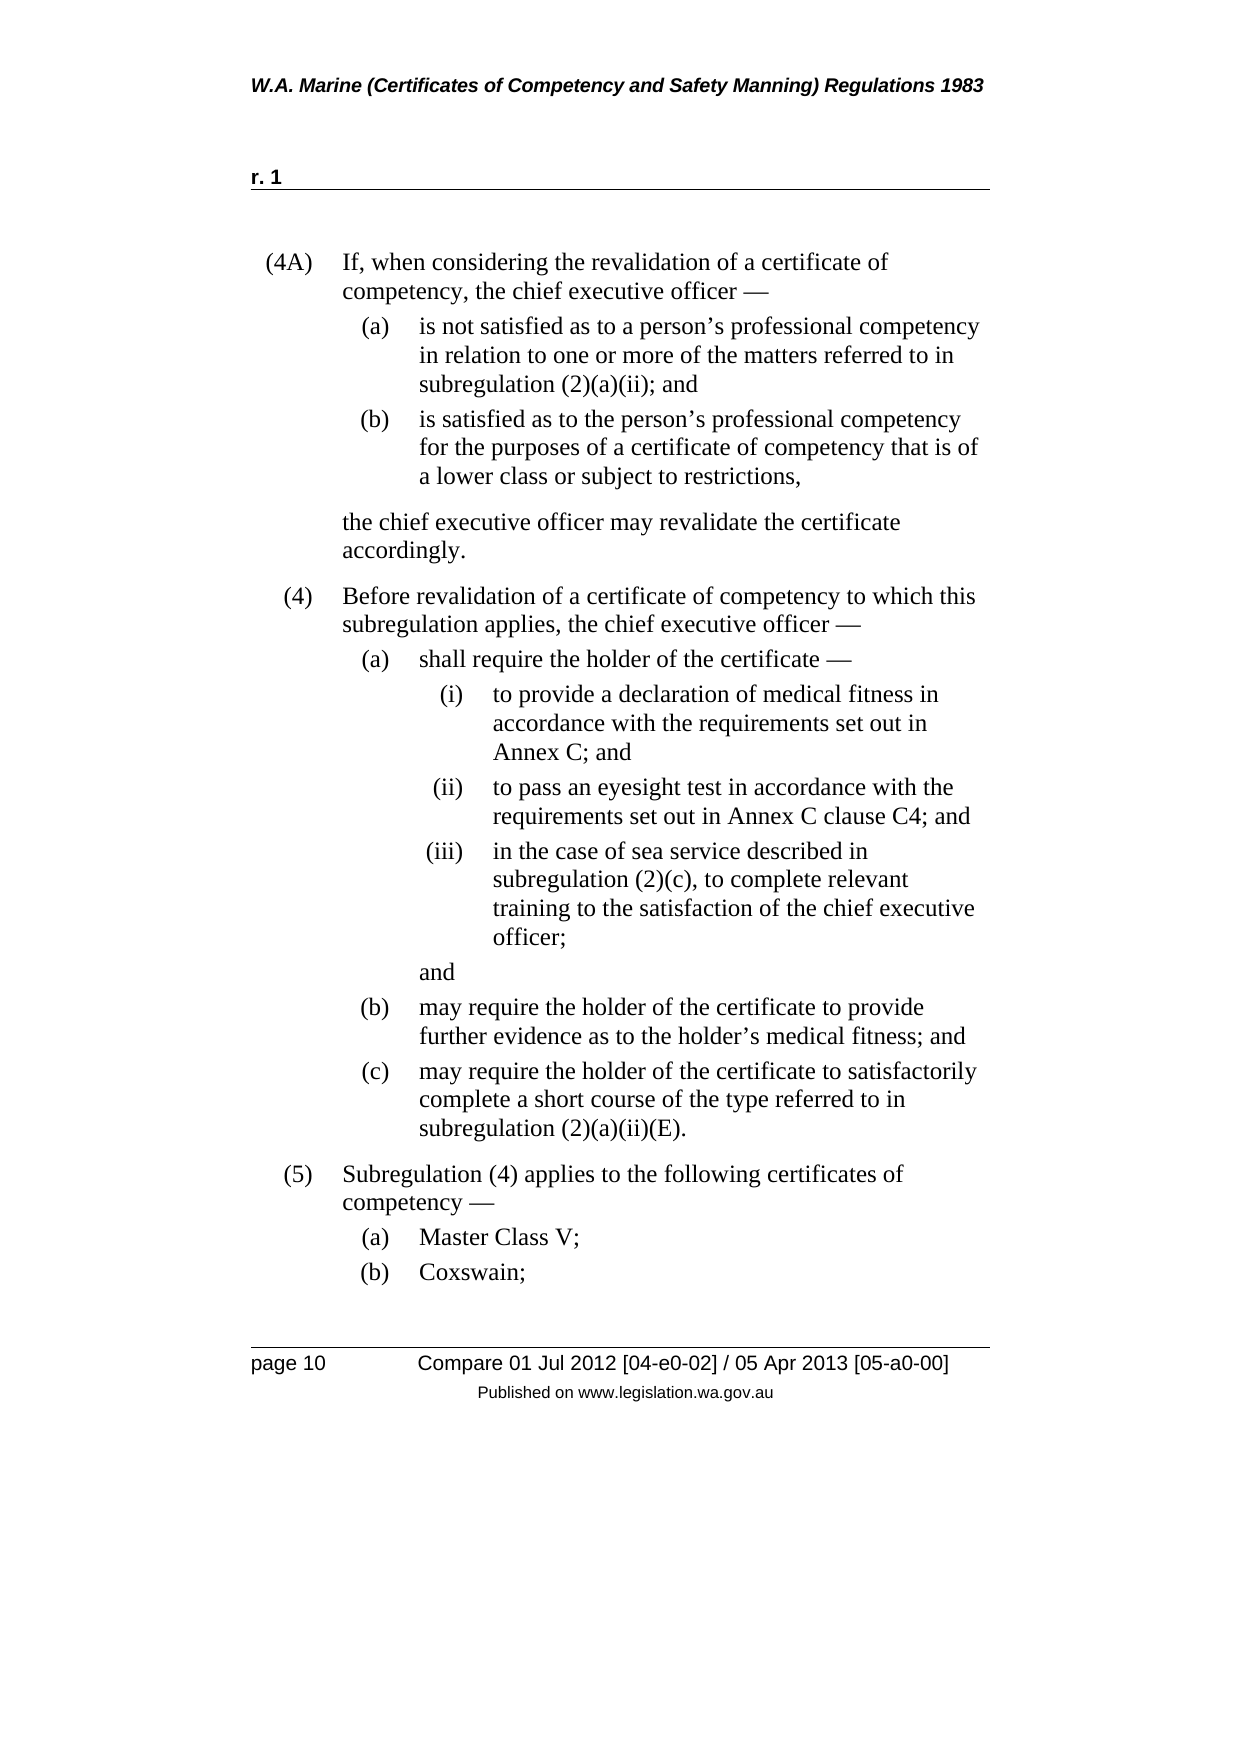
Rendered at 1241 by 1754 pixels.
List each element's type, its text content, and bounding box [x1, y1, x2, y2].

text (4) Before revalidation of a certificate of competency to which this subregulation applies, the chief executive officer — [251, 581, 990, 638]
text (4A) If, when considering the revalidation of a certificate of competency, the chief executive officer — [251, 247, 990, 305]
text (c) may require the holder of the certificate to satisfactorily complete a short course of the type referred to in subregulation (2)(a)(ii)(E). [251, 1056, 990, 1142]
text (b) may require the holder of the certificate to provide further evidence as to the holder’s medical fitness; and [251, 992, 990, 1049]
text (b) Coxswain; [251, 1257, 990, 1286]
text (i) to provide a declaration of medical fitness in accordance with the requirements set out in Annex C; and [251, 679, 990, 766]
text and [251, 957, 990, 986]
text (a) shall require the holder of the certificate — [251, 644, 990, 673]
text (ii) to pass an eyesight test in accordance with the requirements set out in Annex C clause C4; and [251, 772, 990, 829]
text (a) is not satisfied as to a person’s professional competency in relation to one or more of the matters referred to in subregulation (2)(a)(ii); and [251, 311, 990, 397]
text (iii) in the case of sea service described in subregulation (2)(c), to complete relevant training to the satisfaction of the chief executive officer; [251, 836, 990, 951]
text (b) is satisfied as to the person’s professional competency for the purposes of a certificate of competency that is of a lower class or subject to restrictions, [251, 404, 990, 490]
text the chief executive officer may revalidate the certificate accordingly. [251, 507, 990, 564]
text (5) Subregulation (4) applies to the following certificates of competency — [251, 1159, 990, 1216]
text (a) Master Class V; [251, 1222, 990, 1251]
